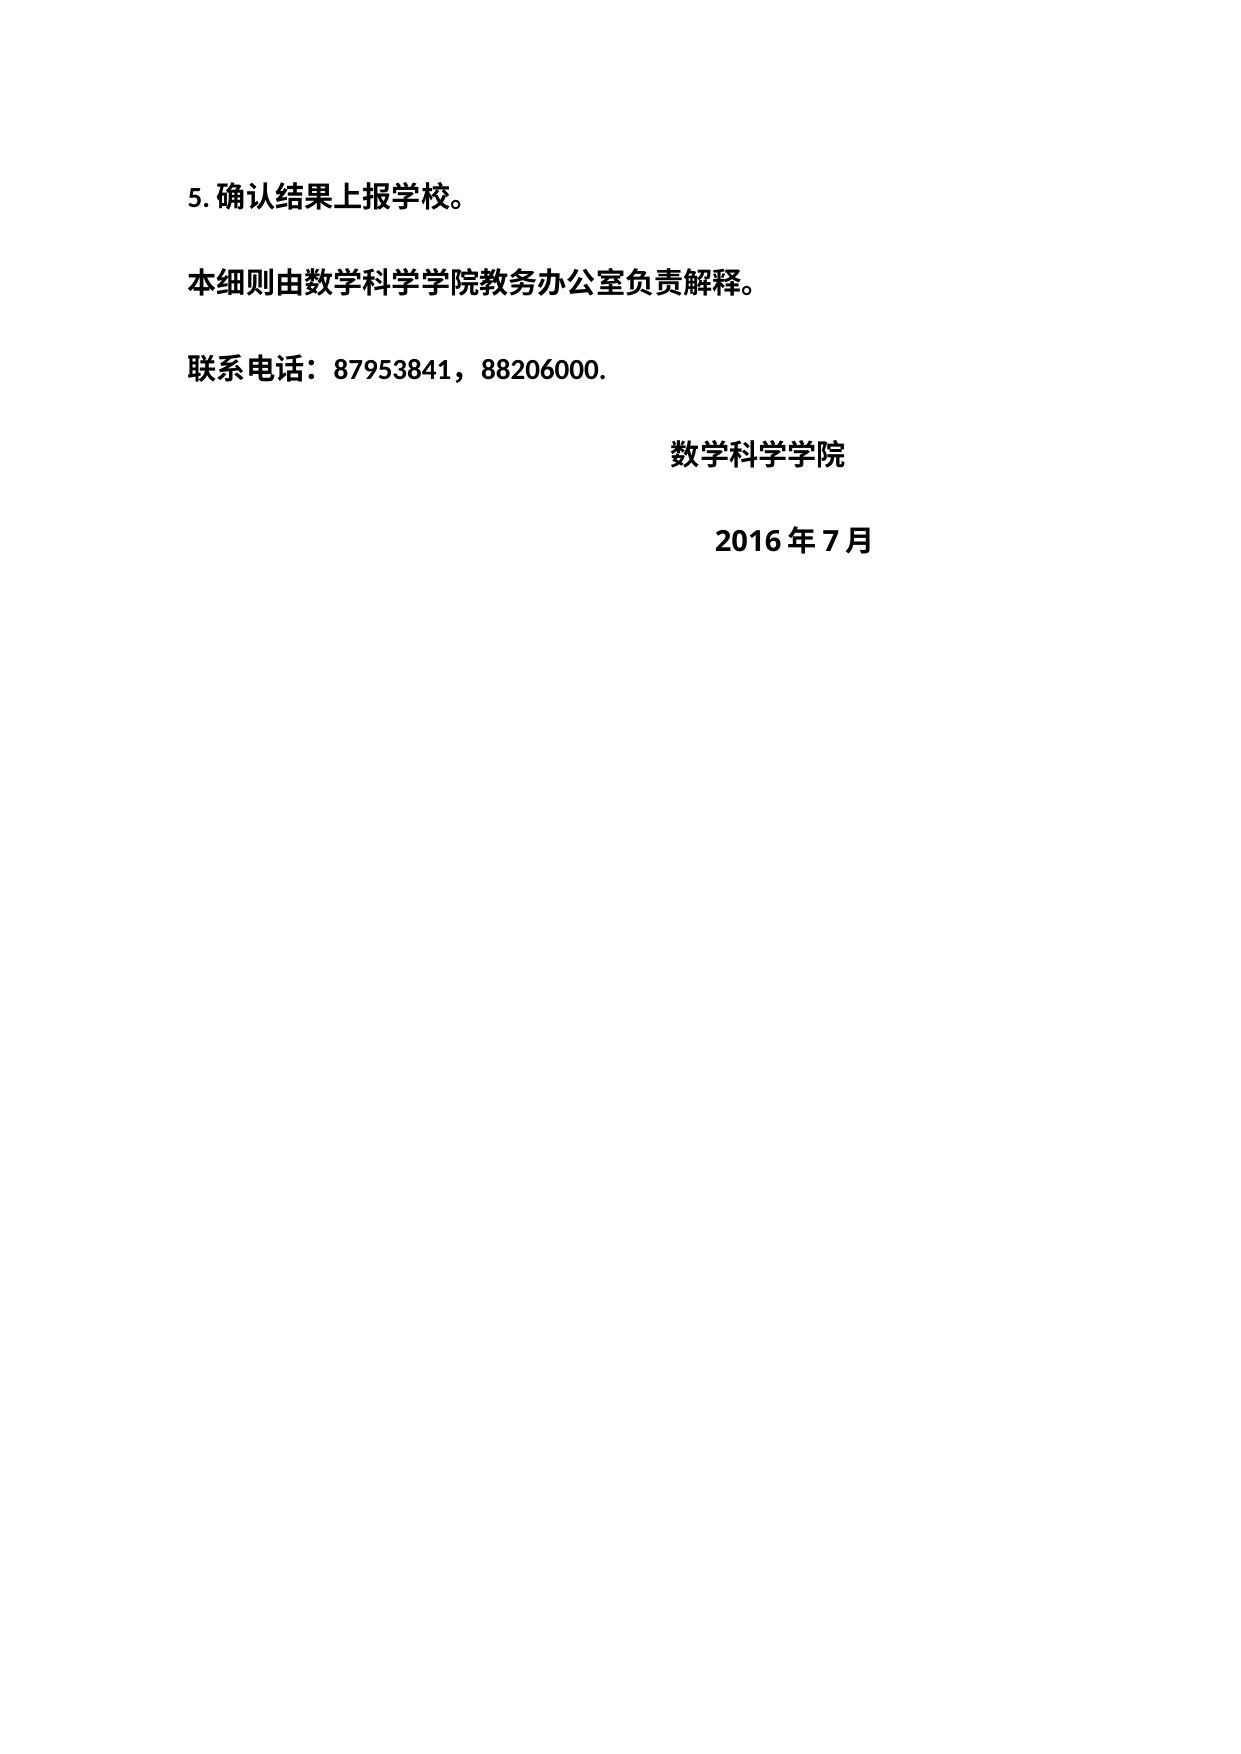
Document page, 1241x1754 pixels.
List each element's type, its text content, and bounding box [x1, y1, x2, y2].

text 数学科学学院 [187, 420, 1053, 485]
text 本细则由数学科学学院教务办公室负责解释。 [187, 248, 1053, 313]
text 联系电话：87953841，88206000. [187, 334, 1053, 399]
text 5. 确认结果上报学校。 [187, 162, 1053, 227]
text 2016年7月 [187, 507, 1053, 572]
